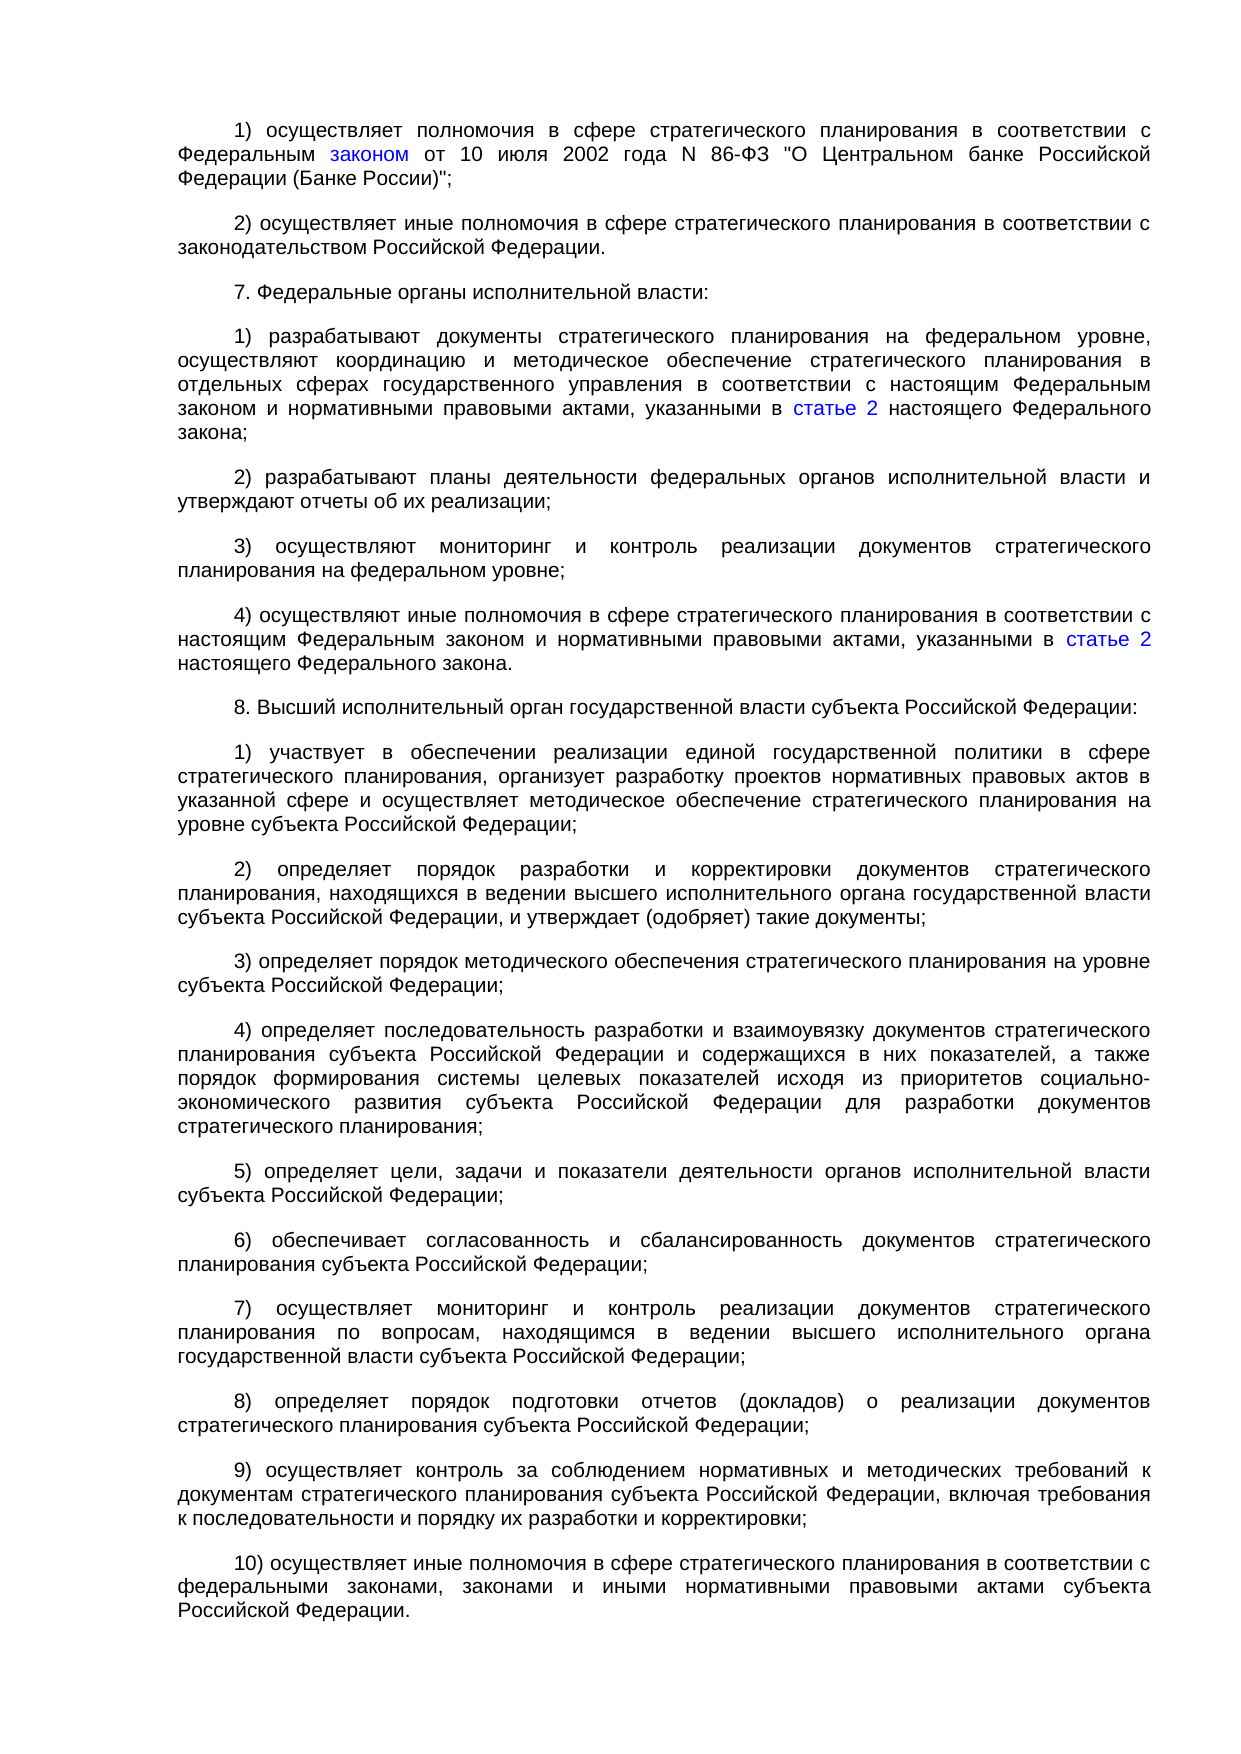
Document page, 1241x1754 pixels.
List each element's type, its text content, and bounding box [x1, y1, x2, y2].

text 2) разрабатывают планы деятельности федеральных органов исполнительной власти и утверждают отчеты об их реализации; [177, 465, 1152, 513]
text 5) определяет цели, задачи и показатели деятельности органов исполнительной власти субъекта Российской Федерации; [177, 1159, 1152, 1207]
text 7. Федеральные органы исполнительной власти: [177, 279, 1152, 303]
text 1) осуществляет полномочия в сфере стратегического планирования в соответствии с Федеральным законом от 10 июля 2002 года N 86-ФЗ "О Центральном банке Российской Федерации (Банке России)"; [177, 118, 1152, 190]
text 1) участвует в обеспечении реализации единой государственной политики в сфере стратегического планирования, организует разработку проектов нормативных правовых актов в указанной сфере и осуществляет методическое обеспечение стратегического планирования на уровне субъекта Российской Федерации; [177, 740, 1152, 836]
text 3) осуществляют мониторинг и контроль реализации документов стратегического планирования на федеральном уровне; [177, 534, 1152, 582]
text 4) определяет последовательность разработки и взаимоувязку документов стратегического планирования субъекта Российской Федерации и содержащихся в них показателей, а также порядок формирования системы целевых показателей исходя из приоритетов социально-экономического развития субъекта Российской Федерации для разработки документов стратегического планирования; [177, 1018, 1152, 1138]
text 2) осуществляет иные полномочия в сфере стратегического планирования в соответствии с законодательством Российской Федерации. [177, 211, 1152, 259]
text 4) осуществляют иные полномочия в сфере стратегического планирования в соответствии с настоящим Федеральным законом и нормативными правовыми актами, указанными в статье 2 настоящего Федерального закона. [177, 602, 1152, 674]
text 7) осуществляет мониторинг и контроль реализации документов стратегического планирования по вопросам, находящимся в ведении высшего исполнительного органа государственной власти субъекта Российской Федерации; [177, 1296, 1152, 1368]
text 1) разрабатывают документы стратегического планирования на федеральном уровне, осуществляют координацию и методическое обеспечение стратегического планирования в отдельных сферах государственного управления в соответствии с настоящим Федеральным законом и нормативными правовыми актами, указанными в статье 2 настоящего Федерального закона; [177, 324, 1152, 444]
text 9) осуществляет контроль за соблюдением нормативных и методических требований к документам стратегического планирования субъекта Российской Федерации, включая требования к последовательности и порядку их разработки и корректировки; [177, 1458, 1152, 1529]
text 6) обеспечивает согласованность и сбалансированность документов стратегического планирования субъекта Российской Федерации; [177, 1227, 1152, 1275]
text 8) определяет порядок подготовки отчетов (докладов) о реализации документов стратегического планирования субъекта Российской Федерации; [177, 1389, 1152, 1437]
text 8. Высший исполнительный орган государственной власти субъекта Российской Федерации: [177, 695, 1152, 719]
text 10) осуществляет иные полномочия в сфере стратегического планирования в соответствии с федеральными законами, законами и иными нормативными правовыми актами субъекта Российской Федерации. [177, 1550, 1152, 1622]
text 2) определяет порядок разработки и корректировки документов стратегического планирования, находящихся в ведении высшего исполнительного органа государственной власти субъекта Российской Федерации, и утверждает (одобряет) такие документы; [177, 857, 1152, 928]
text 3) определяет порядок методического обеспечения стратегического планирования на уровне субъекта Российской Федерации; [177, 949, 1152, 997]
